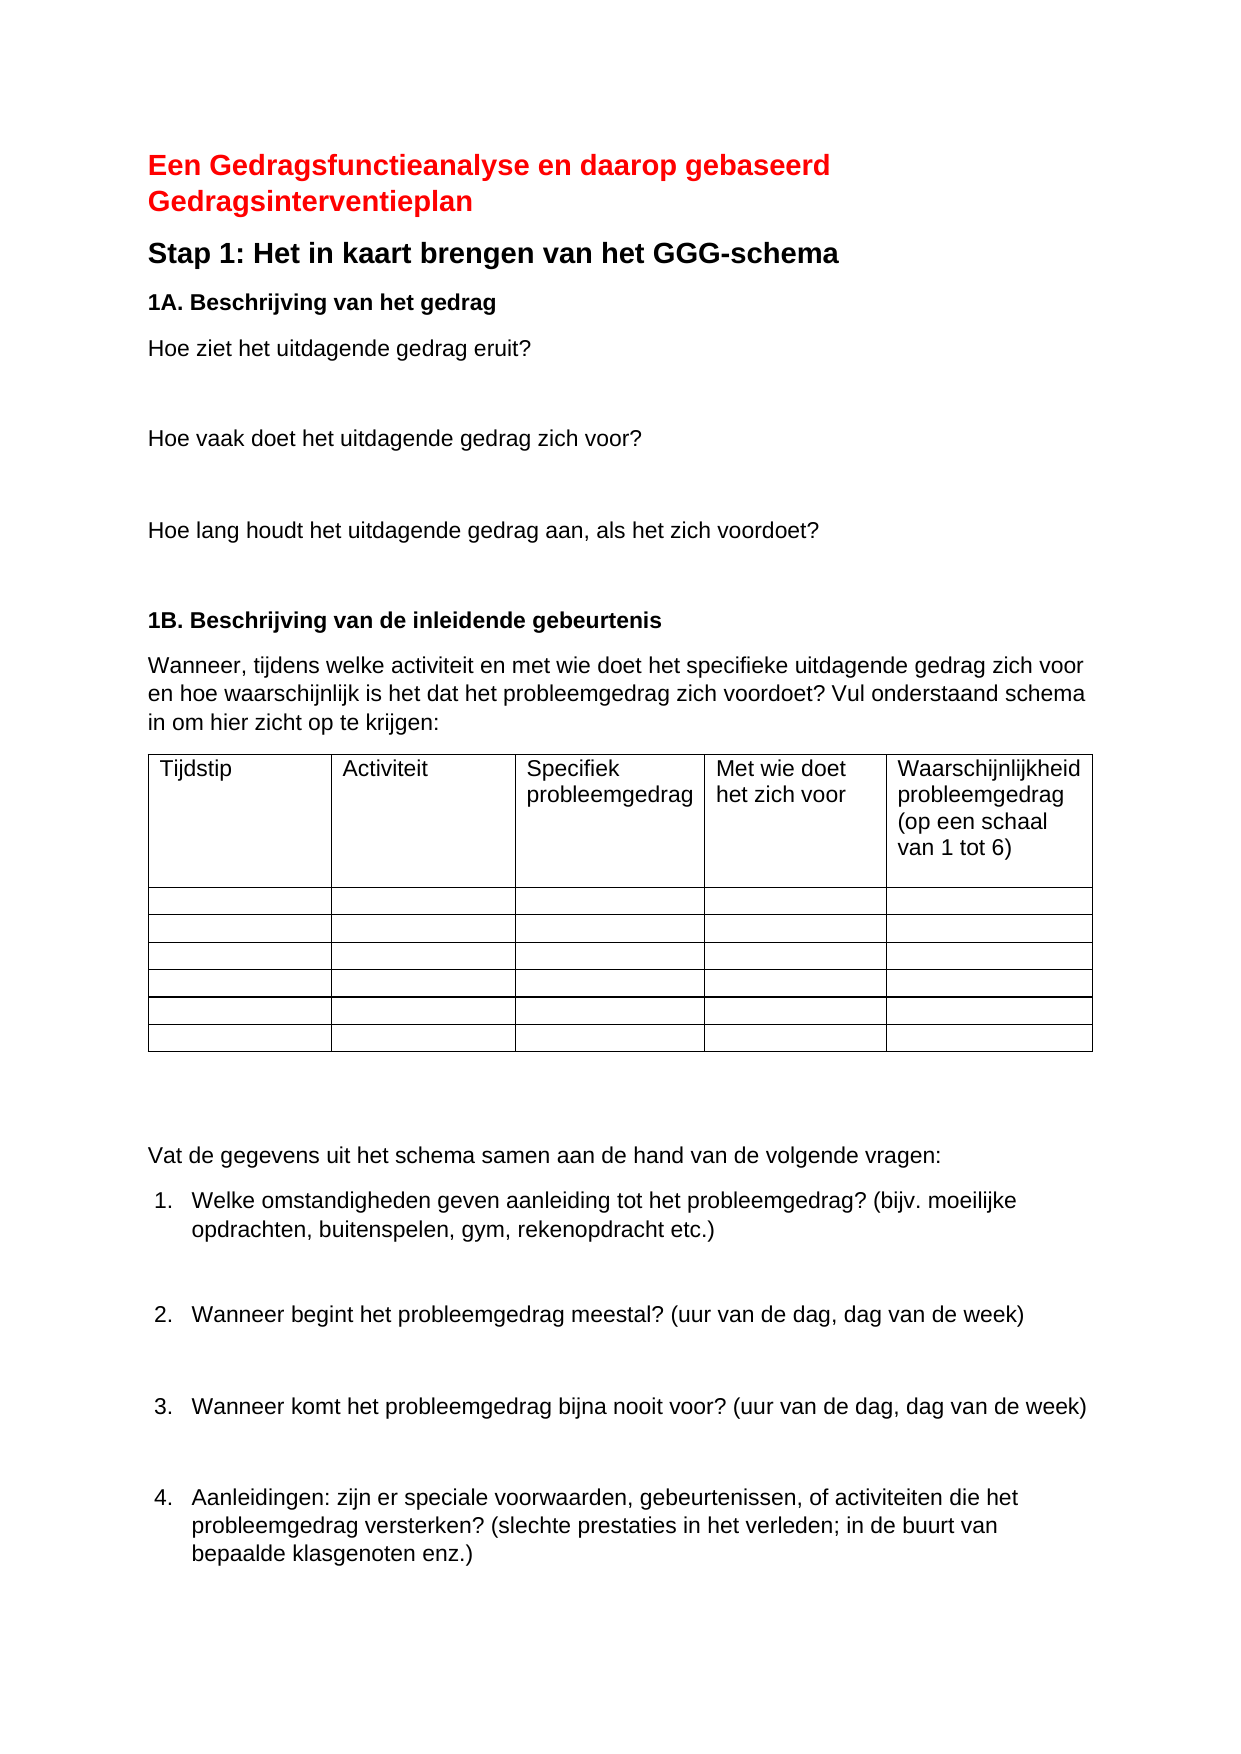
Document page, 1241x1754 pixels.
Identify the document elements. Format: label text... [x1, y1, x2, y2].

table_cell [332, 888, 515, 914]
table_cell [149, 943, 331, 969]
text Hoe ziet het uitdagende gedrag eruit? [148, 334, 1093, 361]
table_cell [149, 915, 331, 942]
table_cell [332, 970, 515, 996]
table_cell [149, 970, 331, 996]
table_cell [887, 915, 1092, 942]
text Een Gedragsfunctieanalyse en daarop gebaseerd Gedragsinterventieplan [148, 148, 1093, 217]
table_cell [705, 1025, 886, 1051]
table_cell [332, 998, 515, 1024]
list Wanneer komt het probleemgedrag bijna nooit voor? (uur van de dag, dag van de week) [154, 1393, 1093, 1419]
table_cell [516, 943, 704, 969]
text Vat de gegevens uit het schema samen aan de hand van de volgende vragen: [148, 1142, 1093, 1169]
table_header Tijdstip [149, 755, 331, 887]
text Stap 1: Het in kaart brengen van het GGG-schema [148, 237, 1093, 270]
table_cell [332, 915, 515, 942]
table_cell [149, 888, 331, 914]
table_cell [516, 888, 704, 914]
table_cell [887, 943, 1092, 969]
text Hoe vaak doet het uitdagende gedrag zich voor? [148, 425, 1093, 451]
table_header Specifiek probleemgedrag [516, 755, 704, 887]
table_cell [516, 1025, 704, 1051]
text Wanneer, tijdens welke activiteit en met wie doet het specifieke uitdagende gedrag zich voor en hoe waarschijnlijk is het dat het probleemgedrag zich voordoet? Vul onderstaand schema in om hier zicht op te krijgen: [148, 652, 1093, 735]
table_cell [887, 970, 1092, 996]
table_cell [705, 943, 886, 969]
table_header Activiteit [332, 755, 515, 887]
table_cell [887, 998, 1092, 1024]
table_cell [516, 970, 704, 996]
table_cell [516, 998, 704, 1024]
table_cell [887, 888, 1092, 914]
table_cell [887, 1025, 1092, 1051]
table_cell [332, 1025, 515, 1051]
table_cell [705, 970, 886, 996]
table_cell [516, 915, 704, 942]
list Wanneer begint het probleemgedrag meestal? (uur van de dag, dag van de week) [154, 1301, 1093, 1328]
text 1A. Beschrijving van het gedrag [148, 289, 1093, 316]
text 1B. Beschrijving van de inleidende gebeurtenis [148, 607, 1093, 633]
table_cell [705, 998, 886, 1024]
list Aanleidingen: zijn er speciale voorwaarden, gebeurtenissen, of activiteiten die het probleemgedrag versterken? (slechte prestaties in het verleden; in de buurt van bepaalde klasgenoten enz.) [154, 1483, 1093, 1567]
table_cell [705, 915, 886, 942]
table_cell [705, 888, 886, 914]
table_cell [149, 998, 331, 1024]
list Welke omstandigheden geven aanleiding tot het probleemgedrag? (bijv. moeilijke opdrachten, buitenspelen, gym, rekenopdracht etc.) [154, 1187, 1093, 1242]
table_cell [332, 943, 515, 969]
table_cell [149, 1025, 331, 1051]
text Hoe lang houdt het uitdagende gedrag aan, als het zich voordoet? [148, 517, 1093, 543]
table_header Met wie doet het zich voor [705, 755, 886, 887]
table_header Waarschijnlijkheid probleemgedrag (op een schaal van 1 tot 6) [887, 755, 1092, 887]
